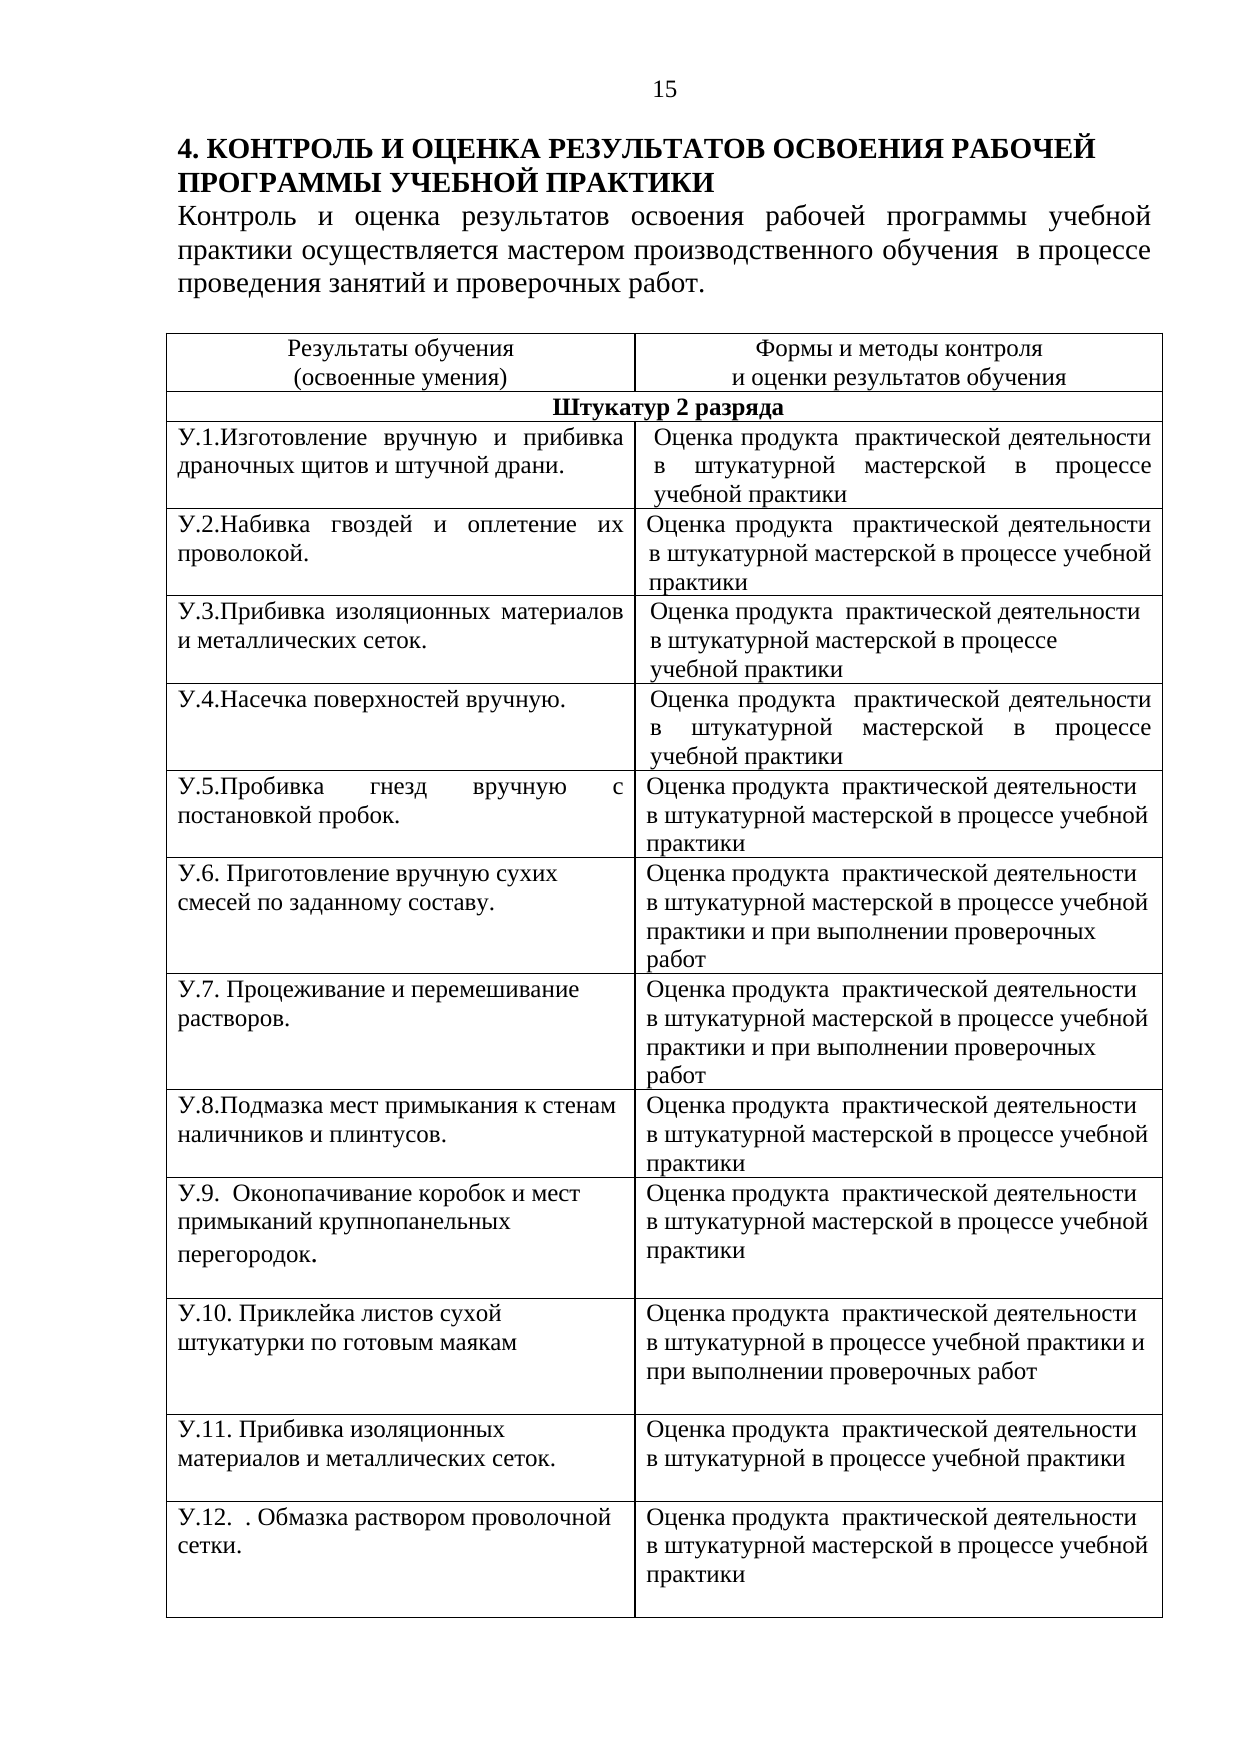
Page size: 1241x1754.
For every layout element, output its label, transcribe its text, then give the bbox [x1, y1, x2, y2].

table_cell У.6. Приготовление вручную сухих смесей по заданному составу. [167, 858, 634, 973]
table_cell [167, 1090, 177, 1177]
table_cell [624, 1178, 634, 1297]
table_cell У.7. Процеживание и перемешивание растворов. [167, 974, 634, 1089]
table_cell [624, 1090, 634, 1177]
table_cell Штукатур 2 разряда [167, 392, 1162, 421]
table_cell Оценка продукта практической деятельности в штукатурной мастерской в процессе учебной практики и при выполнении проверочных работ [636, 974, 1162, 1089]
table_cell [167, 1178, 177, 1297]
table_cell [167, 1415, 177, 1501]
table_cell Оценка продукта практической деятельности в штукатурной в процессе учебной практики и при выполнении проверочных работ [636, 1299, 1162, 1413]
table_cell Оценка продукта практической деятельности в штукатурной в процессе учебной практики [636, 1415, 1162, 1501]
table_header Формы и методы контроля и оценки результатов обучения [636, 334, 1162, 391]
table_header Результаты обучения (освоенные умения) [167, 334, 634, 391]
table_cell У.4.Насечка поверхностей вручную. [167, 684, 634, 770]
table_cell У.1.Изготовление вручную и прибивка драночных щитов и штучной драни. [167, 422, 634, 508]
text Контроль и оценка результатов освоения рабочей программы учебной практики осуществляется мастером производственного обучения в процессе проведения занятий и проверочных работ. [177, 198, 1152, 299]
table_cell У.5.Пробивка гнезд вручную с постановкой пробок. [167, 771, 634, 857]
table_cell Оценка продукта практической деятельности в штукатурной мастерской в процессе учебной практики [636, 1090, 1162, 1177]
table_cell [636, 1502, 1162, 1617]
table_cell У.2.Набивка гвоздей и оплетение их проволокой. [167, 509, 634, 595]
table_cell У.3.Прибивка изоляционных материалов и металлических сеток. [167, 596, 634, 683]
table_cell Оценка продукта практической деятельности в штукатурной мастерской в процессе учебной практики [636, 422, 1162, 508]
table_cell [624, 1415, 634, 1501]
table_cell Оценка продукта практической деятельности в штукатурной мастерской в процессе учебной практики [636, 596, 1162, 683]
text 4. КОНТРОЛЬ И ОЦЕНКА РЕЗУЛЬТАТОВ ОСВОЕНИЯ РАБОЧЕЙ ПРОГРАММЫ УЧЕБНОЙ ПРАКТИКИ [177, 131, 1152, 198]
table_cell Оценка продукта практической деятельности в штукатурной мастерской в процессе учебной практики [636, 1178, 1162, 1297]
table_cell Оценка продукта практической деятельности в штукатурной мастерской в процессе учебной практики [636, 684, 1162, 770]
table_cell Оценка продукта практической деятельности в штукатурной мастерской в процессе учебной практики и при выполнении проверочных работ [636, 858, 1162, 973]
table_cell Оценка продукта практической деятельности в штукатурной мастерской в процессе учебной практики [636, 509, 1162, 595]
table_cell Оценка продукта практической деятельности в штукатурной мастерской в процессе учебной практики [636, 771, 1162, 857]
